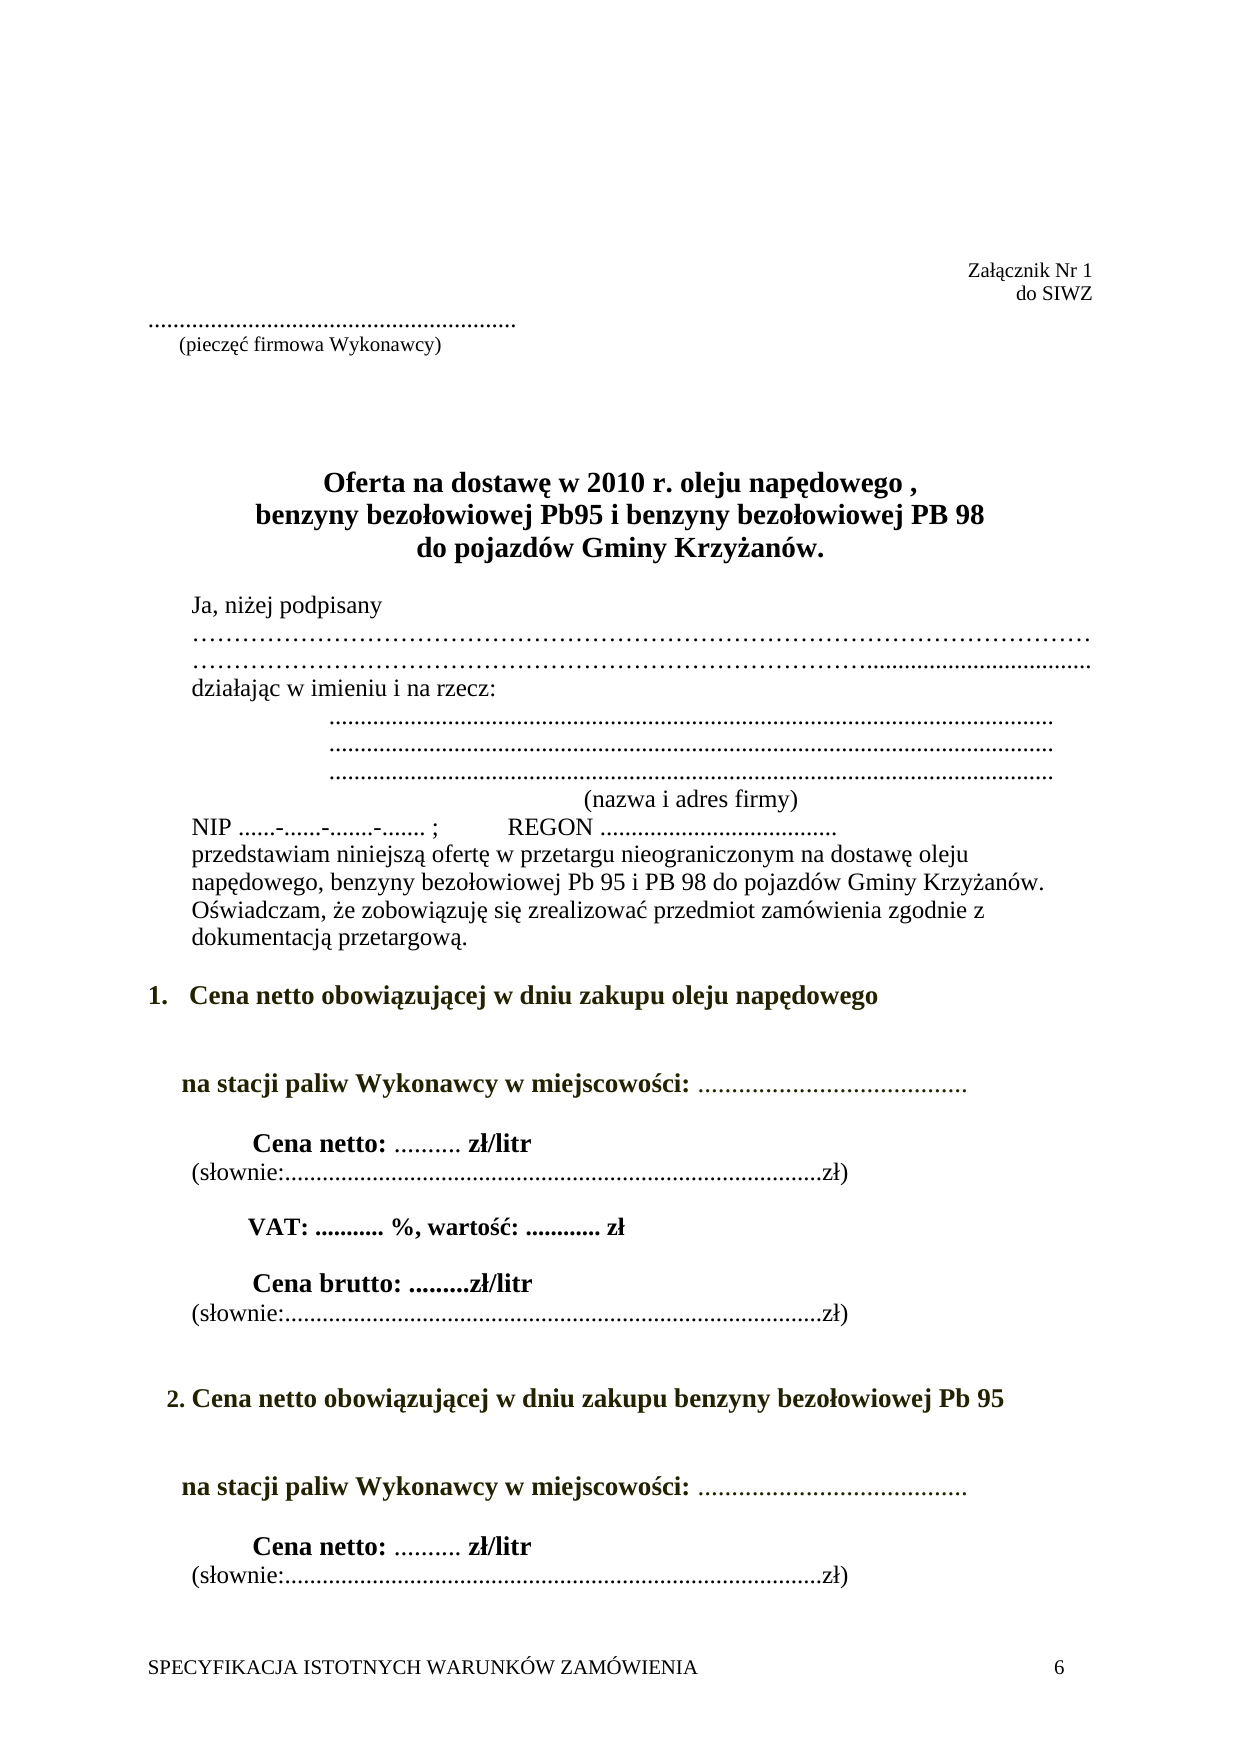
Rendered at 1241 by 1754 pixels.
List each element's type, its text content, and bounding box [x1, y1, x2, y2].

text Oświadczam, że zobowiązuję się zrealizować przedmiot zamówienia zgodnie z dokumentacją przetargową. [191, 896, 1093, 951]
text Cena netto: .......... zł/litr (słownie:......................................................................................zł) [191, 1531, 1093, 1588]
text ........................................................... [148, 305, 1093, 332]
text do pojazdów Gminy Krzyżanów. [148, 531, 1093, 563]
text .................................................................................................................... [148, 729, 1093, 757]
text działając w imieniu i na rzecz: [191, 674, 1093, 702]
text Cena netto: .......... zł/litr (słownie:......................................................................................zł) [191, 1128, 1093, 1186]
text na stacji paliw Wykonawcy w miejscowości: ........................................ [148, 1472, 1093, 1502]
text Załącznik Nr 1 [148, 258, 1093, 282]
text VAT: ........... %, wartość: ............ zł [191, 1213, 1093, 1241]
text (nazwa i adres firmy) [148, 785, 1093, 813]
text .................................................................................................................... [148, 702, 1093, 729]
text Ja, niżej podpisany ……………………………………………………………………………………………………………………………………………………………………….................................... [191, 591, 1093, 674]
text NIP ......-......-.......-....... ; REGON ...................................... [191, 813, 1093, 840]
list Cena netto obowiązującej w dniu zakupu oleju napędowego [148, 980, 1093, 1010]
text (pieczęć firmowa Wykonawcy) [148, 332, 1093, 356]
text benzyny bezołowiowej Pb95 i benzyny bezołowiowej PB 98 [148, 499, 1093, 531]
text 2. Cena netto obowiązującej w dniu zakupu benzyny bezołowiowej Pb 95 [148, 1383, 1093, 1413]
text Cena brutto: .........zł/litr (słownie:......................................................................................zł) [191, 1269, 1093, 1326]
text przedstawiam niniejszą ofertę w przetargu nieograniczonym na dostawę oleju napędowego, benzyny bezołowiowej Pb 95 i PB 98 do pojazdów Gminy Krzyżanów. [191, 840, 1093, 896]
text .................................................................................................................... [148, 757, 1093, 785]
text Oferta na dostawę w 2010 r. oleju napędowego , [148, 466, 1093, 499]
text na stacji paliw Wykonawcy w miejscowości: ........................................ [148, 1069, 1093, 1099]
text do SIWZ [148, 282, 1093, 305]
